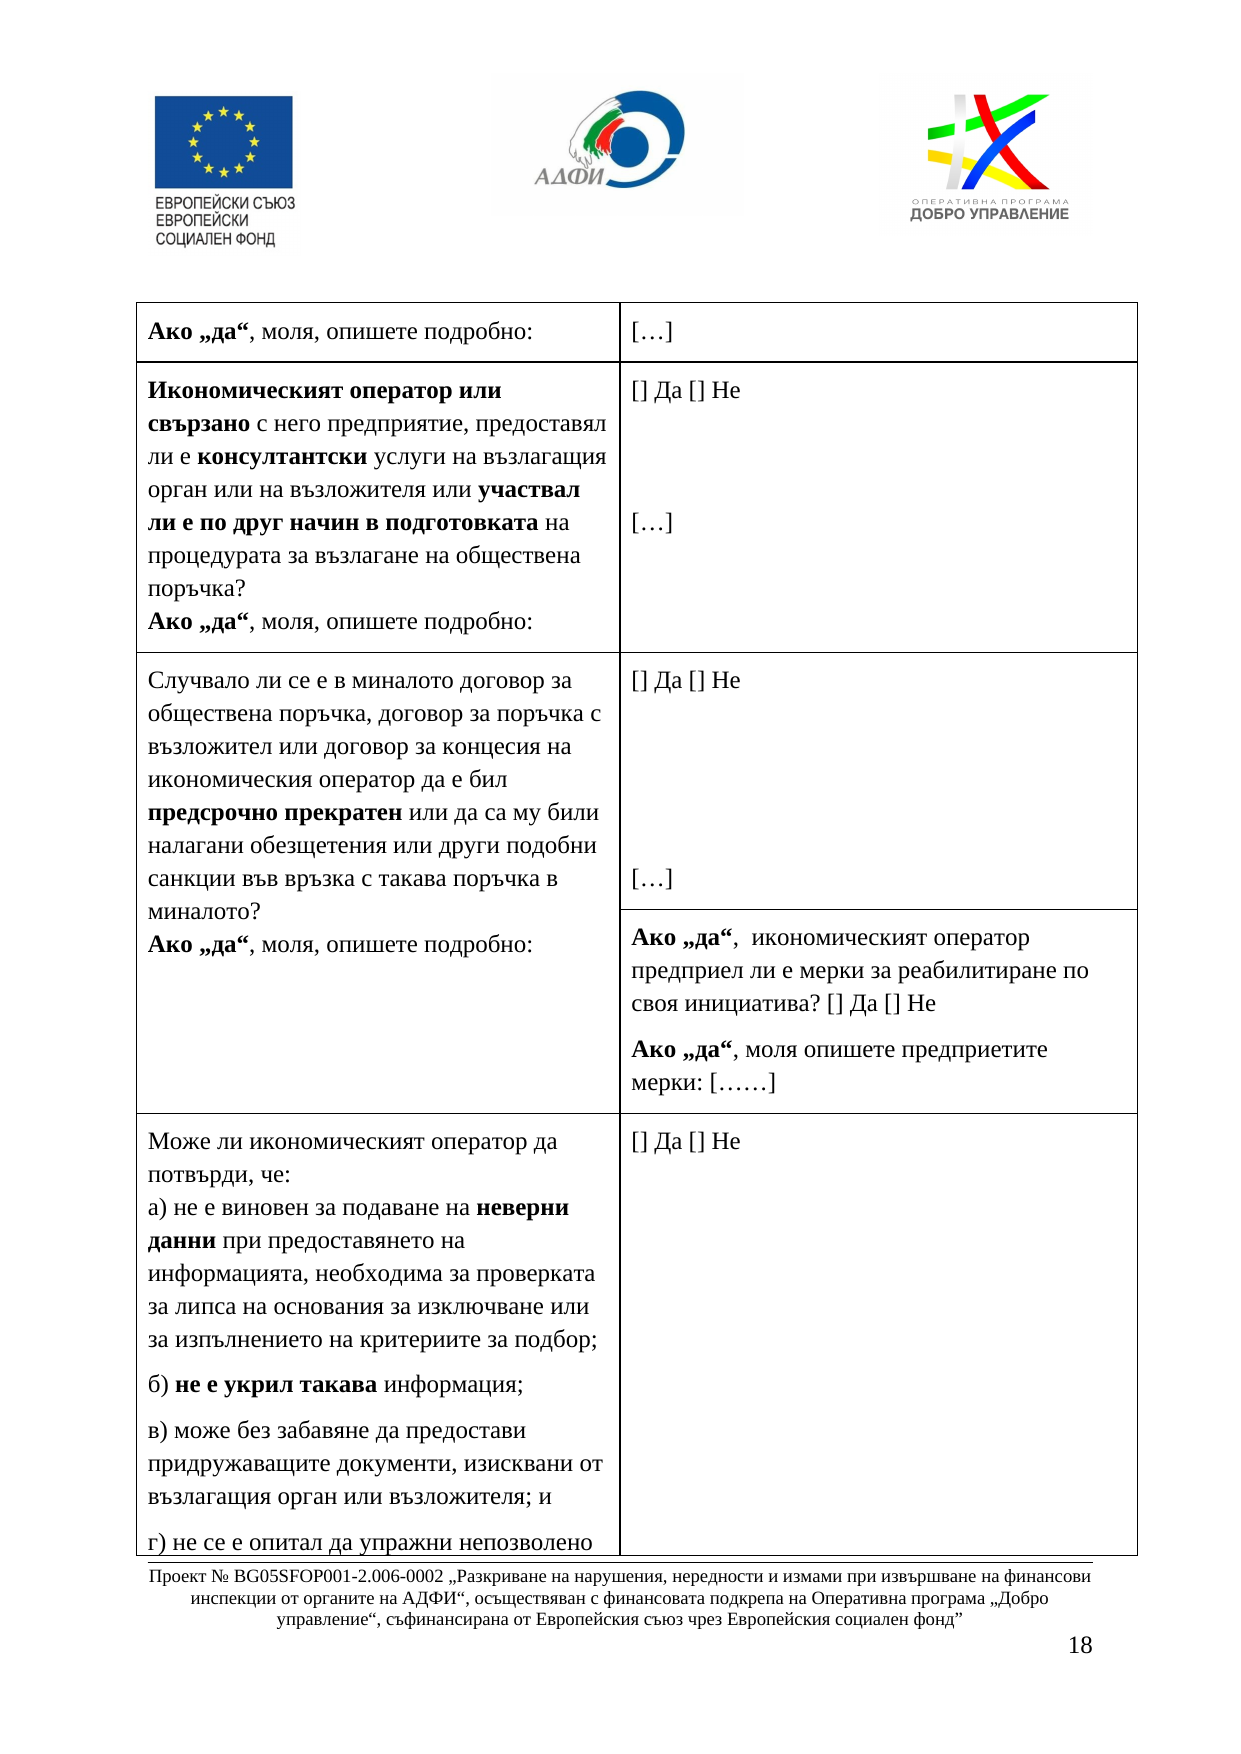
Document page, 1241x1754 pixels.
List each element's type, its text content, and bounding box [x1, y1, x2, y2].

picture [147, 91, 301, 256]
picture [491, 73, 745, 216]
table_cell Ако „да“, икономическият оператор предприел ли е мерки за реабилитиране по своя инициатива? [] Да [] Не Ако „да“, моля опишете предприетите мерки: [……] [621, 910, 1137, 1112]
table_cell Икономическият оператор или свързано с него предприятие, предоставял ли е консултантски услуги на възлагащия орган или на възложителя или участвал ли е по друг начин в подготовката на процедурата за възлагане на обществена поръчка? Ако „да“, моля, опишете подробно: [137, 363, 619, 652]
table_cell [] Да [] Не [621, 1114, 1137, 1555]
table_cell [] Да [] Не […] [621, 363, 1137, 652]
table_cell Случвало ли се е в миналото договор за обществена поръчка, договор за поръчка с възложител или договор за концесия на икономическия оператор да е бил предсрочно прекратен или да са му били налагани обезщетения или други подобни санкции във връзка с такава поръчка в миналото? Ако „да“, моля, опишете подробно: [137, 653, 619, 1112]
table_cell [] Да [] Не […] [621, 653, 1137, 909]
picture [879, 73, 1093, 236]
table_cell [] Да [] Не […] [621, 303, 1137, 361]
